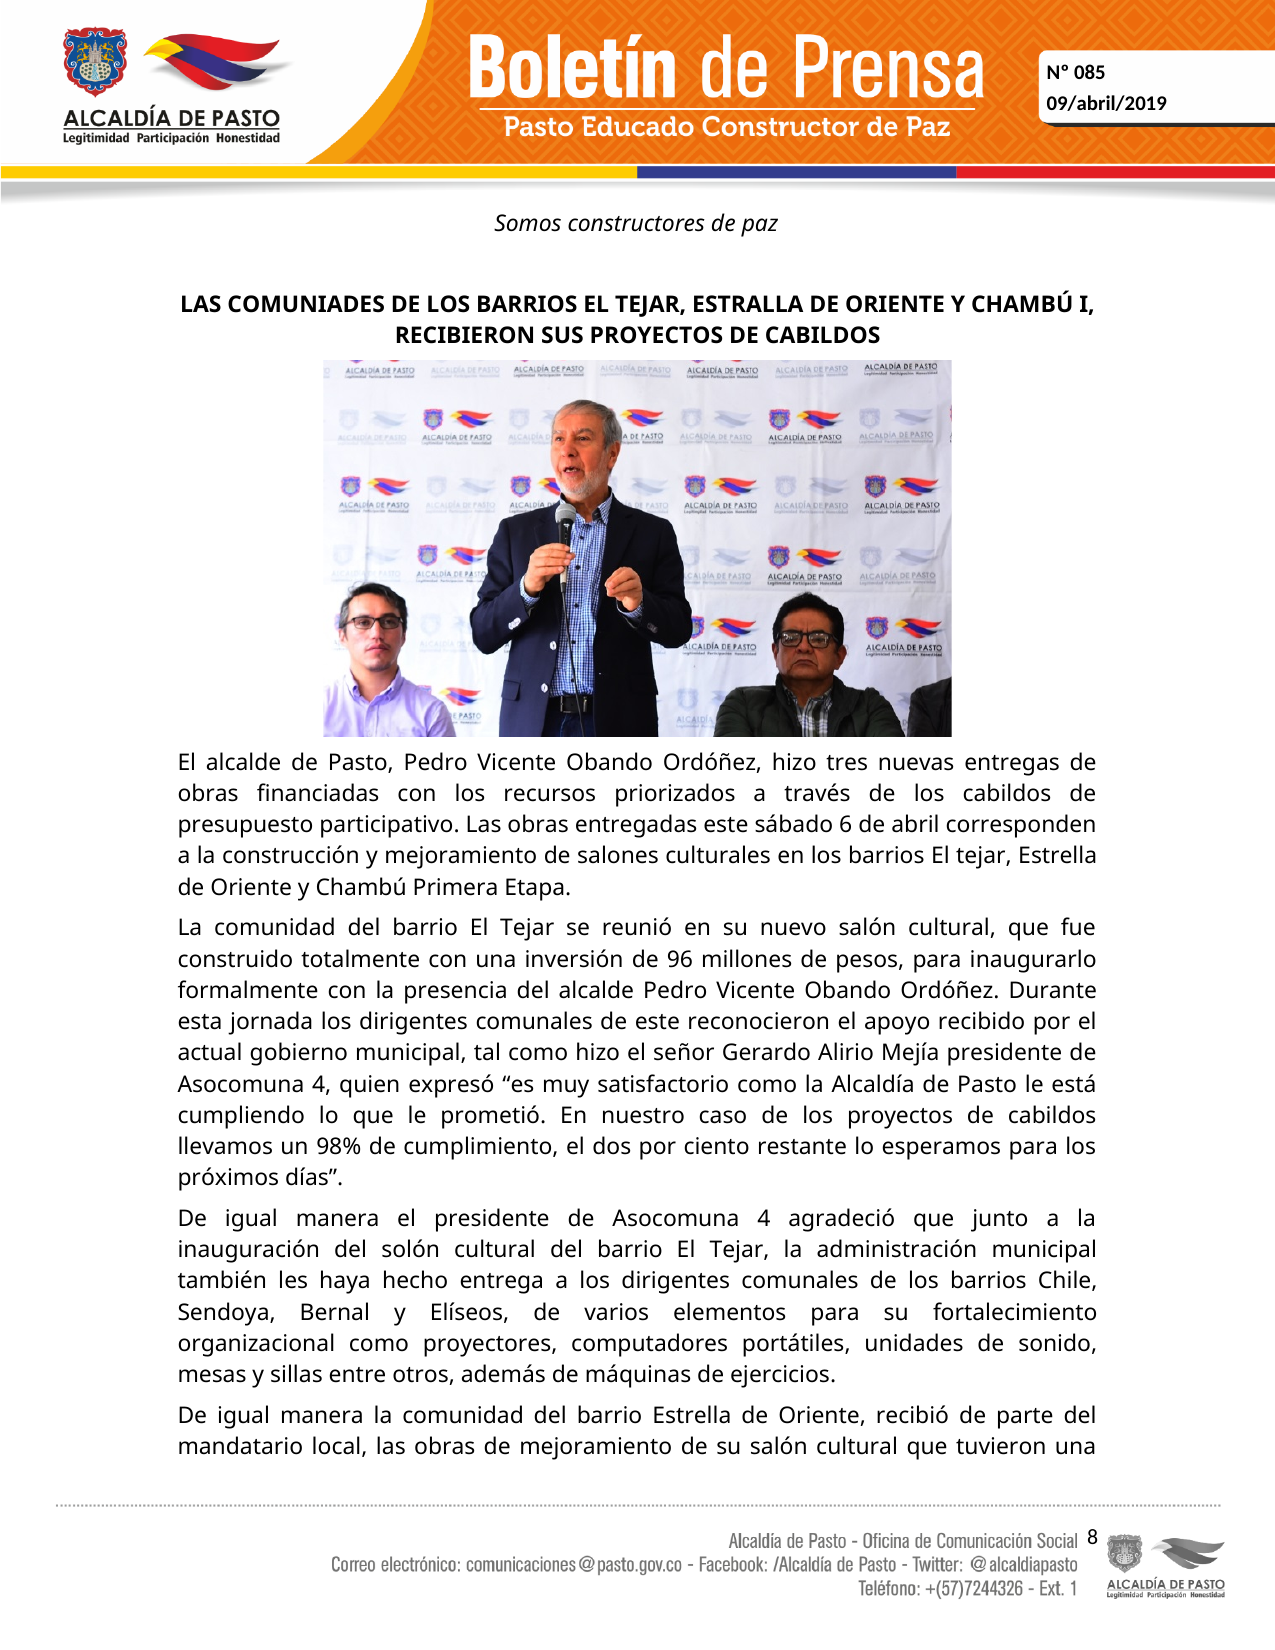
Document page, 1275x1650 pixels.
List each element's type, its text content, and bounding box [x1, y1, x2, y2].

text De igual manera el presidente de Asocomuna 4 agradeció que junto a la inauguración del solón cultural del barrio El Tejar, la administración municipal también les haya hecho entrega a los dirigentes comunales de los barrios Chile, Sendoya, Bernal y Elíseos, de varios elementos para su fortalecimiento organizacional como proyectores, computadores portátiles, unidades de sonido, mesas y sillas entre otros, además de máquinas de ejercicios. [177, 1202, 1098, 1389]
text Somos constructores de paz [177, 207, 1098, 238]
picture [0, 0, 1275, 1645]
text LAS COMUNIADES DE LOS BARRIOS EL TEJAR, ESTRALLA DE ORIENTE Y CHAMBÚ I, RECIBIERON SUS PROYECTOS DE CABILDOS [177, 288, 1098, 351]
text El alcalde de Pasto, Pedro Vicente Obando Ordóñez, hizo tres nuevas entregas de obras financiadas con los recursos priorizados a través de los cabildos de presupuesto participativo. Las obras entregadas este sábado 6 de abril corresponden a la construcción y mejoramiento de salones culturales en los barrios El tejar, Estrella de Oriente y Chambú Primera Etapa. [177, 746, 1098, 902]
text La comunidad del barrio El Tejar se reunió en su nuevo salón cultural, que fue construido totalmente con una inversión de 96 millones de pesos, para inaugurarlo formalmente con la presencia del alcalde Pedro Vicente Obando Ordóñez. Durante esta jornada los dirigentes comunales de este reconocieron el apoyo recibido por el actual gobierno municipal, tal como hizo el señor Gerardo Alirio Mejía presidente de Asocomuna 4, quien expresó “es muy satisfactorio como la Alcaldía de Pasto le está cumpliendo lo que le prometió. En nuestro caso de los proyectos de cabildos llevamos un 98% de cumplimiento, el dos por ciento restante lo esperamos para los próximos días”. [177, 911, 1098, 1192]
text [177, 1399, 1098, 1461]
